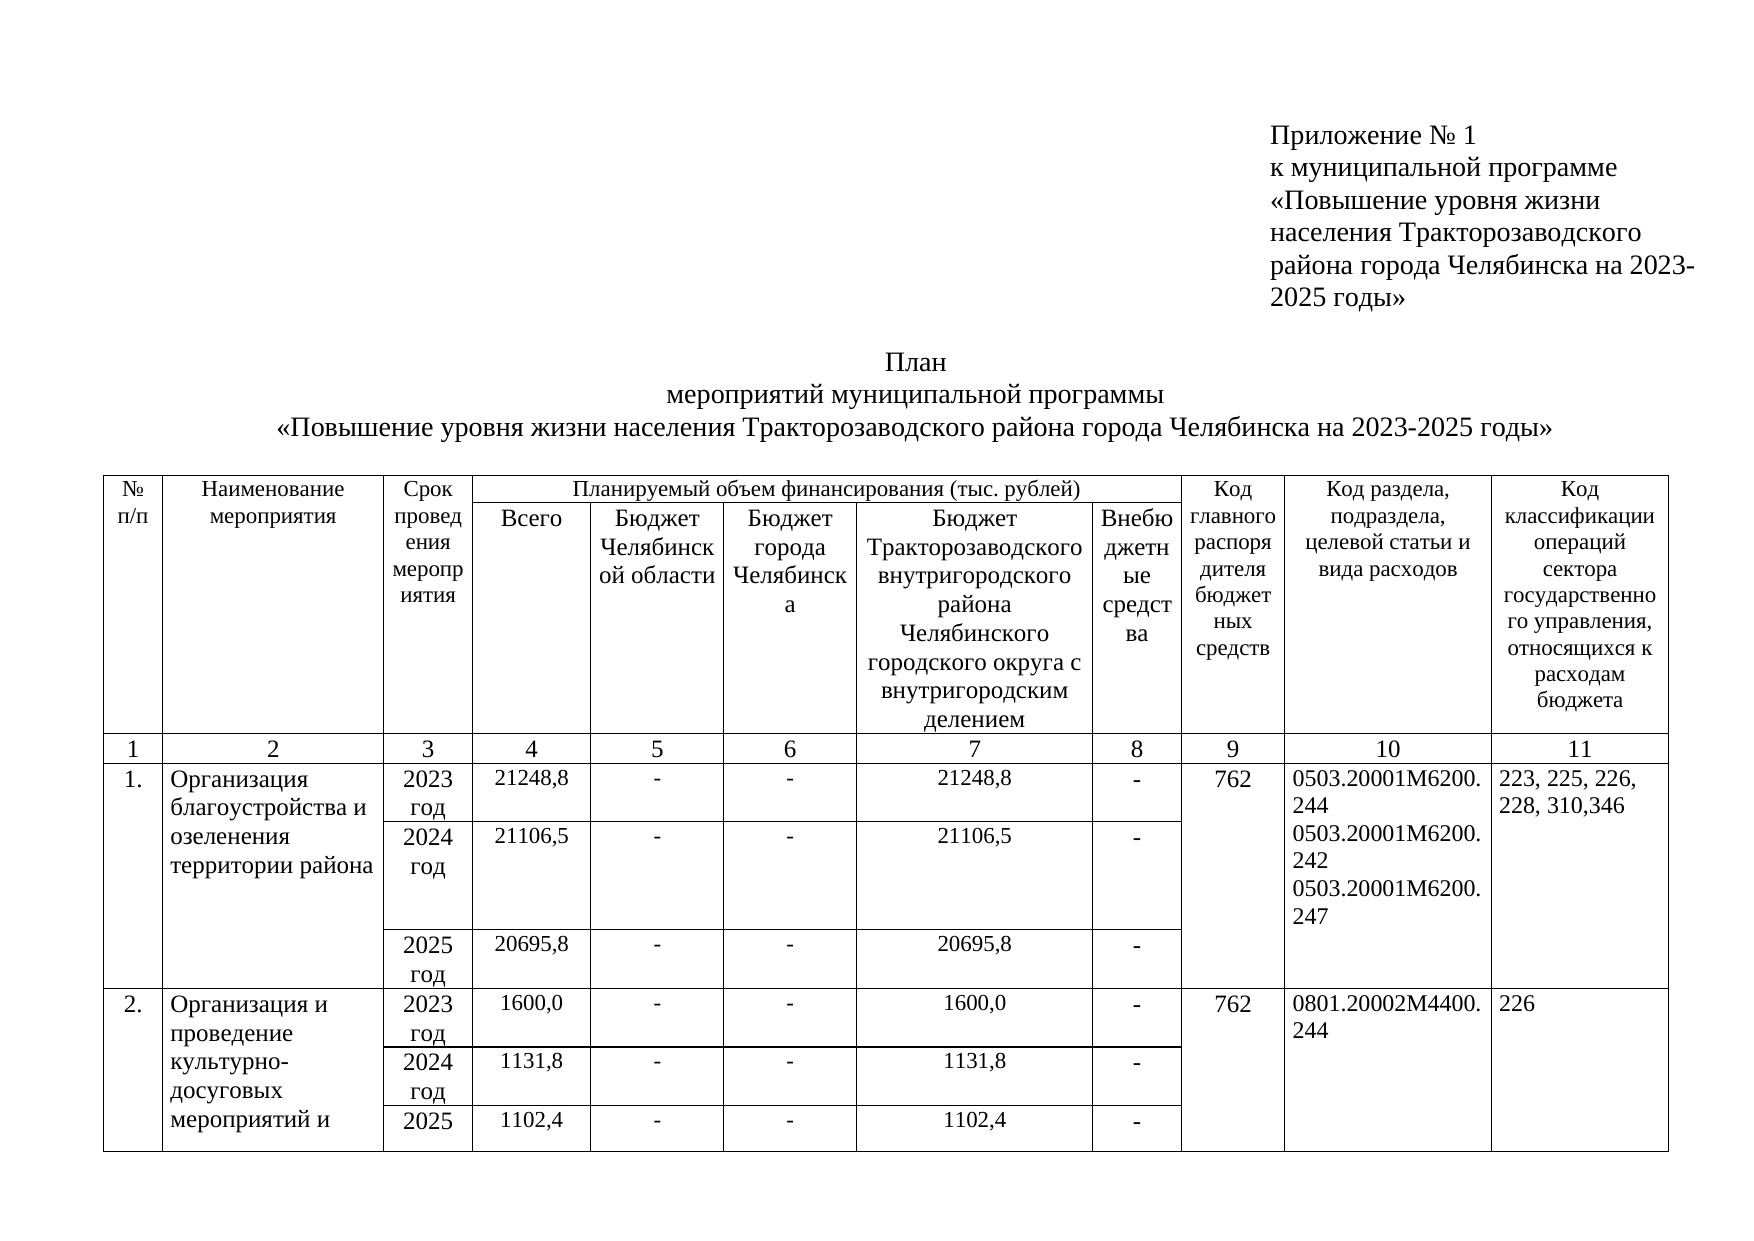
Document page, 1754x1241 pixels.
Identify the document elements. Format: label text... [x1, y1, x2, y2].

table_header Код классификации операций сектора государственного управления, относящихся к расходам бюджета [1492, 476, 1668, 733]
table_cell - [1093, 930, 1181, 988]
table_header Код раздела, подраздела, целевой статьи и вида расходов [1285, 476, 1491, 733]
table_cell - [591, 1048, 723, 1105]
table_cell 1131,8 [473, 1048, 590, 1105]
table_cell 2. [104, 989, 162, 1151]
table_cell - [1093, 989, 1181, 1046]
table_cell 762 [1182, 989, 1284, 1151]
table_cell 20695,8 [857, 930, 1092, 988]
table_header Срок проведения мероприятия [384, 476, 472, 733]
table_cell Организация и проведение культурно-досуговых мероприятий и развлечений для различных групп населения района [163, 989, 383, 1151]
table_cell - [591, 1106, 723, 1151]
table_header Наименование мероприятия [163, 476, 383, 733]
table_cell 4 [473, 734, 590, 763]
table_cell 21106,5 [473, 822, 590, 929]
table_cell 21248,8 [473, 764, 590, 821]
text мероприятий муниципальной программы [133, 377, 1698, 410]
table_cell - [1093, 1048, 1181, 1105]
table_cell 9 [1182, 734, 1284, 763]
table_cell 1600,0 [473, 989, 590, 1046]
table_cell 762 [1182, 764, 1284, 929]
table_cell - [591, 764, 723, 821]
table_cell 2023 год [384, 989, 472, 1046]
table_cell - [724, 989, 856, 1046]
table_cell Бюджет города Челябинска [724, 503, 856, 733]
table_header Планируемый объем финансирования (тыс. рублей) [473, 476, 1181, 502]
table_cell 1600,0 [857, 989, 1092, 1046]
table_cell 2023 год [384, 764, 472, 821]
table_cell 3 [384, 734, 472, 763]
table_cell - [724, 822, 856, 929]
table_cell 20695,8 [473, 930, 590, 988]
table_cell - [724, 1048, 856, 1105]
table_cell 6 [724, 734, 856, 763]
table_cell 1131,8 [857, 1048, 1092, 1105]
table_cell Бюджет Тракторозаводского внутригородского района Челябинского городского округа с внутригородским делением [857, 503, 1092, 733]
text к муниципальной программе «Повышение уровня жизни населения Тракторозаводского района города Челябинска на 2023-2025 годы» [1270, 151, 1698, 312]
text План [133, 345, 1698, 377]
table_cell 8 [1093, 734, 1181, 763]
table_cell 0503.20001М6200.244 0503.20001М6200.242 0503.20001М6200.247 [1285, 764, 1491, 929]
table_cell - [1093, 1106, 1181, 1151]
table_cell 2025 год [384, 930, 472, 988]
table_cell 2024 год [384, 822, 472, 929]
table_cell 226 [1492, 989, 1668, 1151]
table_cell 223, 225, 226, 228, 310,346 [1492, 764, 1668, 929]
table_cell 7 [857, 734, 1092, 763]
table_cell Внебюджетные средства [1093, 503, 1181, 733]
table_cell [1492, 929, 1668, 988]
table_cell - [591, 989, 723, 1046]
text «Повышение уровня жизни населения Тракторозаводского района города Челябинска на 2023-2025 годы» [133, 410, 1698, 442]
table_cell 1 [104, 734, 162, 763]
table_cell 2 [163, 734, 383, 763]
table_cell - [591, 822, 723, 929]
table_cell 0801.20002М4400.244 [1285, 989, 1491, 1151]
text Приложение № 1 [1270, 118, 1698, 151]
table_cell [1182, 929, 1284, 988]
table_cell 21106,5 [857, 822, 1092, 929]
table_cell - [1093, 822, 1181, 929]
table_cell Бюджет Челябинской области [591, 503, 723, 733]
table_cell - [724, 1106, 856, 1151]
table_cell Всего [473, 503, 590, 733]
table_cell 10 [1285, 734, 1491, 763]
table_cell 5 [591, 734, 723, 763]
table_cell - [1093, 764, 1181, 821]
table_cell 1. [104, 764, 162, 988]
table_cell - [724, 930, 856, 988]
table_cell 1102,4 [473, 1106, 590, 1151]
table_cell 1102,4 [857, 1106, 1092, 1151]
table_cell - [591, 930, 723, 988]
table_header Код главного распорядителя бюджетных средств [1182, 476, 1284, 733]
table_cell 11 [1492, 734, 1668, 763]
table_cell 2024 год [384, 1048, 472, 1105]
table_cell - [724, 764, 856, 821]
table_cell 21248,8 [857, 764, 1092, 821]
table_cell 2025 год [384, 1106, 472, 1151]
table_cell [1285, 929, 1491, 988]
table_cell Организация благоустройства и озеленения территории района [163, 764, 383, 988]
table_header № п/п [104, 476, 162, 733]
